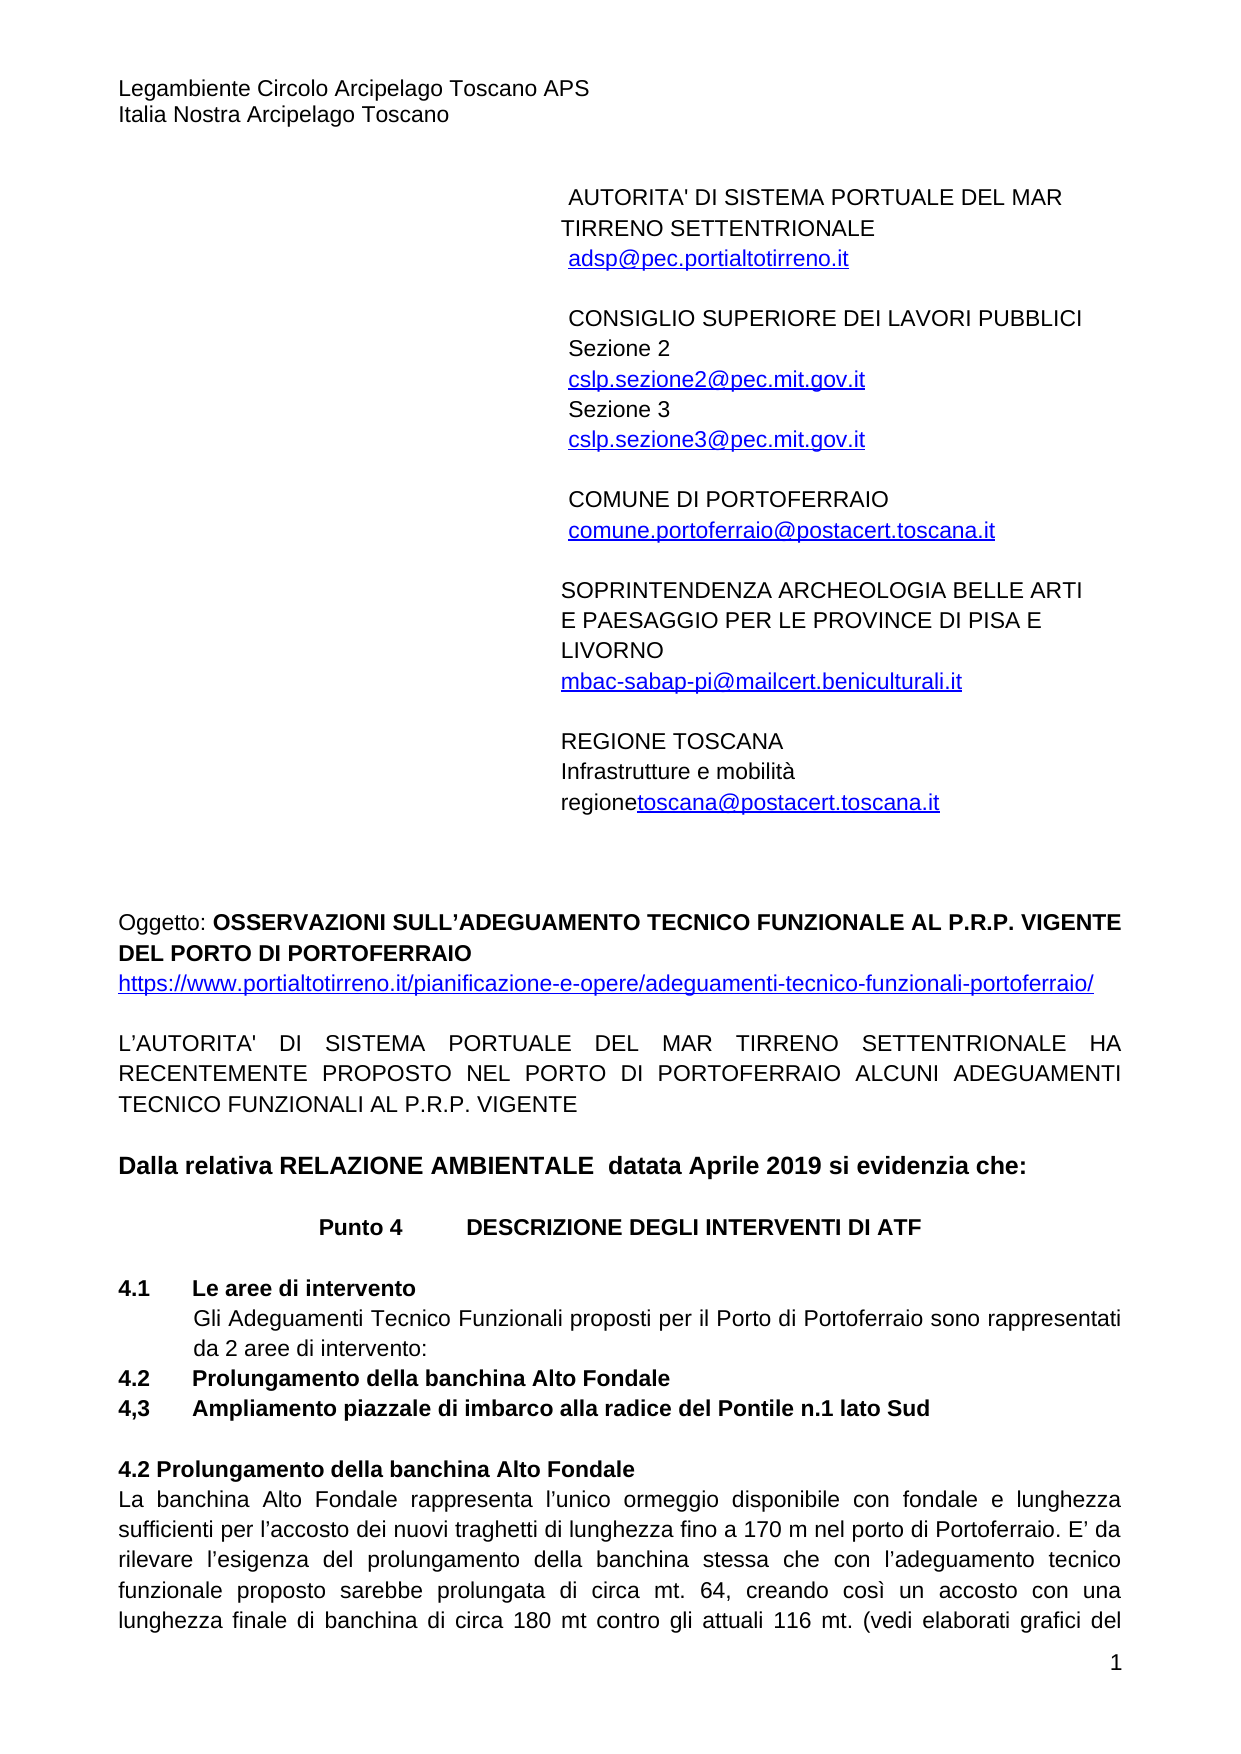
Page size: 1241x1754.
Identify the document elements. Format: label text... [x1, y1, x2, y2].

text regionetoscana@postacert.toscana.it [118, 788, 1122, 845]
text Punto 4 DESCRIZIONE DEGLI INTERVENTI DI ATF [118, 1214, 1122, 1241]
text adsp@pec.portialtotirreno.it [493, 245, 1122, 271]
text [118, 1486, 1122, 1633]
text 4.1 Le aree di intervento [118, 1274, 1122, 1301]
text comune.portoferraio@postacert.toscana.it [493, 517, 1122, 543]
text 4.2 Prolungamento della banchina Alto Fondale [118, 1365, 1122, 1392]
text cslp.sezione3@pec.mit.gov.it [493, 426, 1122, 452]
text Sezione 2 [493, 335, 1122, 362]
text Sezione 3 [493, 396, 1122, 422]
text 4.2 Prolungamento della banchina Alto Fondale [118, 1456, 1122, 1482]
text 4,3 Ampliamento piazzale di imbarco alla radice del Pontile n.1 lato Sud [118, 1395, 1122, 1422]
text COMUNE DI PORTOFERRAIO [493, 486, 1122, 513]
text Oggetto: OSSERVAZIONI SULL’ADEGUAMENTO TECNICO FUNZIONALE AL P.R.P. VIGENTE DEL PORTO DI PORTOFERRAIO [118, 909, 1122, 966]
text Gli Adeguamenti Tecnico Funzionali proposti per il Porto di Portoferraio sono rappresentati da 2 aree di intervento: [193, 1305, 1122, 1361]
text AUTORITA' DI SISTEMA PORTUALE DEL MAR TIRRENO SETTENTRIONALE [493, 184, 1122, 241]
text SOPRINTENDENZA ARCHEOLOGIA BELLE ARTI [118, 577, 1122, 603]
text mbac-sabap-pi@mailcert.beniculturali.it [118, 668, 1122, 694]
text E PAESAGGIO PER LE PROVINCE DI PISA E LIVORNO [118, 607, 1122, 664]
text L’AUTORITA' DI SISTEMA PORTUALE DEL MAR TIRRENO SETTENTRIONALE HA RECENTEMENTE PROPOSTO NEL PORTO DI PORTOFERRAIO ALCUNI ADEGUAMENTI TECNICO FUNZIONALI AL P.R.P. VIGENTE [118, 1030, 1122, 1117]
text Infrastrutture e mobilità [118, 758, 1122, 784]
text CONSIGLIO SUPERIORE DEI LAVORI PUBBLICI [493, 305, 1122, 331]
text https://www.portialtotirreno.it/pianificazione-e-opere/adeguamenti-tecnico-funzionali-portoferraio/ [118, 970, 1122, 996]
text cslp.sezione2@pec.mit.gov.it [493, 366, 1122, 392]
text REGIONE TOSCANA [118, 728, 1122, 754]
text Dalla relativa RELAZIONE AMBIENTALE datata Aprile 2019 si evidenzia che: [118, 1151, 1122, 1180]
